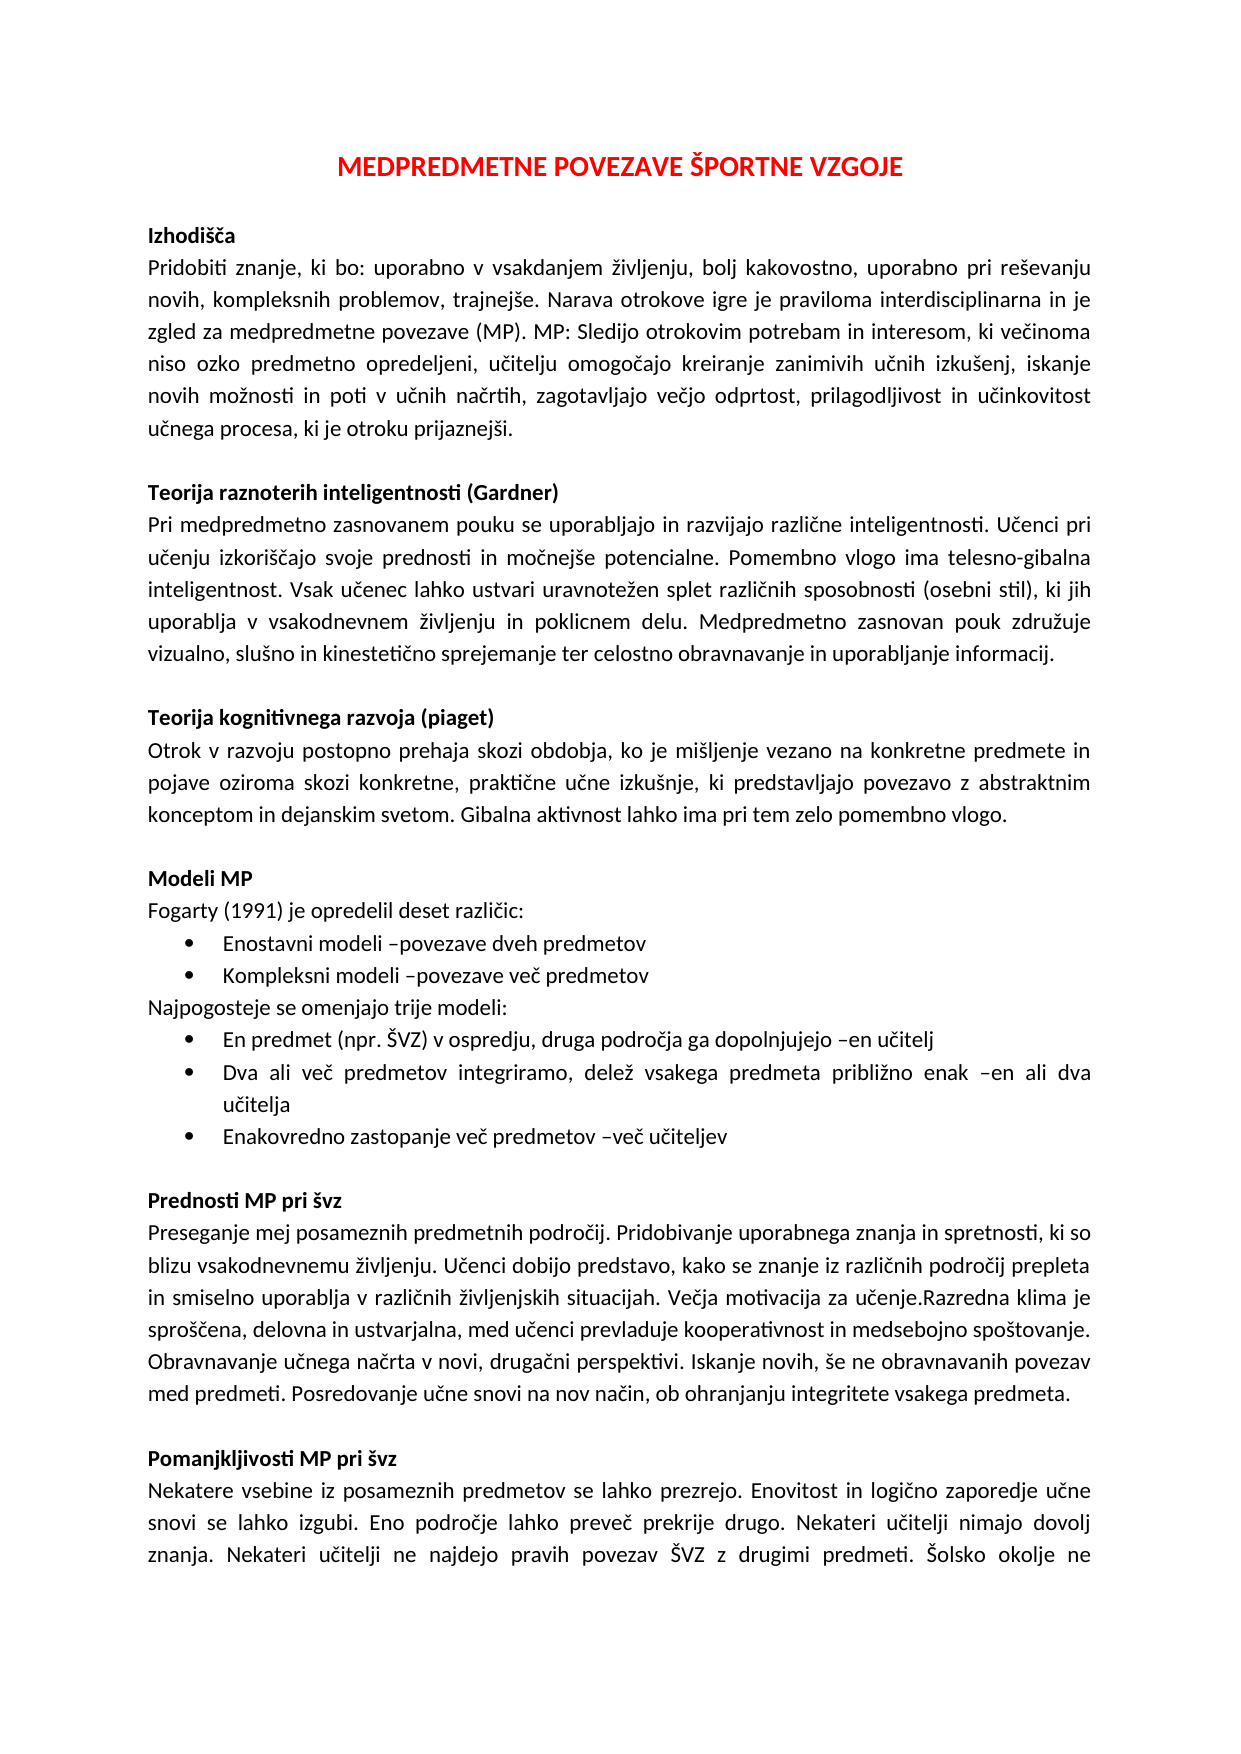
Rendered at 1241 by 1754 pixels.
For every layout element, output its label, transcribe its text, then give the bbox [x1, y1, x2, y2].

list Enostavni modeli –povezave dveh predmetov [185, 929, 1093, 957]
text Pridobiti znanje, ki bo: uporabno v vsakdanjem življenju, bolj kakovostno, uporabno pri reševanju novih, kompleksnih problemov, trajnejše. Narava otrokove igre je praviloma interdisciplinarna in je zgled za medpredmetne povezave (MP). MP: Sledijo otrokovim potrebam in interesom, ki večinoma niso ozko predmetno opredeljeni, učitelju omogočajo kreiranje zanimivih učnih izkušenj, iskanje novih možnosti in poti v učnih načrtih, zagotavljajo večjo odprtost, prilagodljivost in učinkovitost učnega procesa, ki je otroku prijaznejši. [148, 253, 1093, 442]
text Otrok v razvoju postopno prehaja skozi obdobja, ko je mišljenje vezano na konkretne predmete in pojave oziroma skozi konkretne, praktične učne izkušnje, ki predstavljajo povezavo z abstraktnim konceptom in dejanskim svetom. Gibalna aktivnost lahko ima pri tem zelo pomembno vlogo. [148, 736, 1093, 828]
text Fogarty (1991) je opredelil deset različic: [148, 897, 1093, 925]
text Izhodišča [148, 221, 1093, 249]
text MEDPREDMETNE POVEZAVE ŠPORTNE VZGOJE [148, 148, 1093, 183]
text Pomanjkljivosti MP pri švz [148, 1444, 1093, 1472]
text Modeli MP [148, 864, 1093, 892]
text Pri medpredmetno zasnovanem pouku se uporabljajo in razvijajo različne inteligentnosti. Učenci pri učenju izkoriščajo svoje prednosti in močnejše potencialne. Pomembno vlogo ima telesno-gibalna inteligentnost. Vsak učenec lahko ustvari uravnotežen splet različnih sposobnosti (osebni stil), ki jih uporablja v vsakodnevnem življenju in poklicnem delu. Medpredmetno zasnovan pouk združuje vizualno, slušno in kinestetično sprejemanje ter celostno obravnavanje in uporabljanje informacij. [148, 510, 1093, 667]
text Preseganje mej posameznih predmetnih področij. Pridobivanje uporabnega znanja in spretnosti, ki so blizu vsakodnevnemu življenju. Učenci dobijo predstavo, kako se znanje iz različnih področij prepleta in smiselno uporablja v različnih življenjskih situacijah. Večja motivacija za učenje.Razredna klima je sproščena, delovna in ustvarjalna, med učenci prevladuje kooperativnost in medsebojno spoštovanje. Obravnavanje učnega načrta v novi, drugačni perspektivi. Iskanje novih, še ne obravnavanih povezav med predmeti. Posredovanje učne snovi na nov način, ob ohranjanju integritete vsakega predmeta. [148, 1218, 1093, 1407]
list En predmet (npr. ŠVZ) v ospredju, druga področja ga dopolnjujejo –en učitelj [185, 1025, 1093, 1053]
text Teorija kognitivnega razvoja (piaget) [148, 703, 1093, 732]
list Enakovredno zastopanje več predmetov –več učiteljev [185, 1122, 1093, 1150]
list Dva ali več predmetov integriramo, delež vsakega predmeta približno enak –en ali dva učitelja [185, 1058, 1093, 1118]
text Najpogosteje se omenjajo trije modeli: [148, 993, 1093, 1021]
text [148, 1476, 1093, 1568]
list Kompleksni modeli –povezave več predmetov [185, 961, 1093, 989]
text Prednosti MP pri švz [148, 1186, 1093, 1214]
text Teorija raznoterih inteligentnosti (Gardner) [148, 478, 1093, 506]
